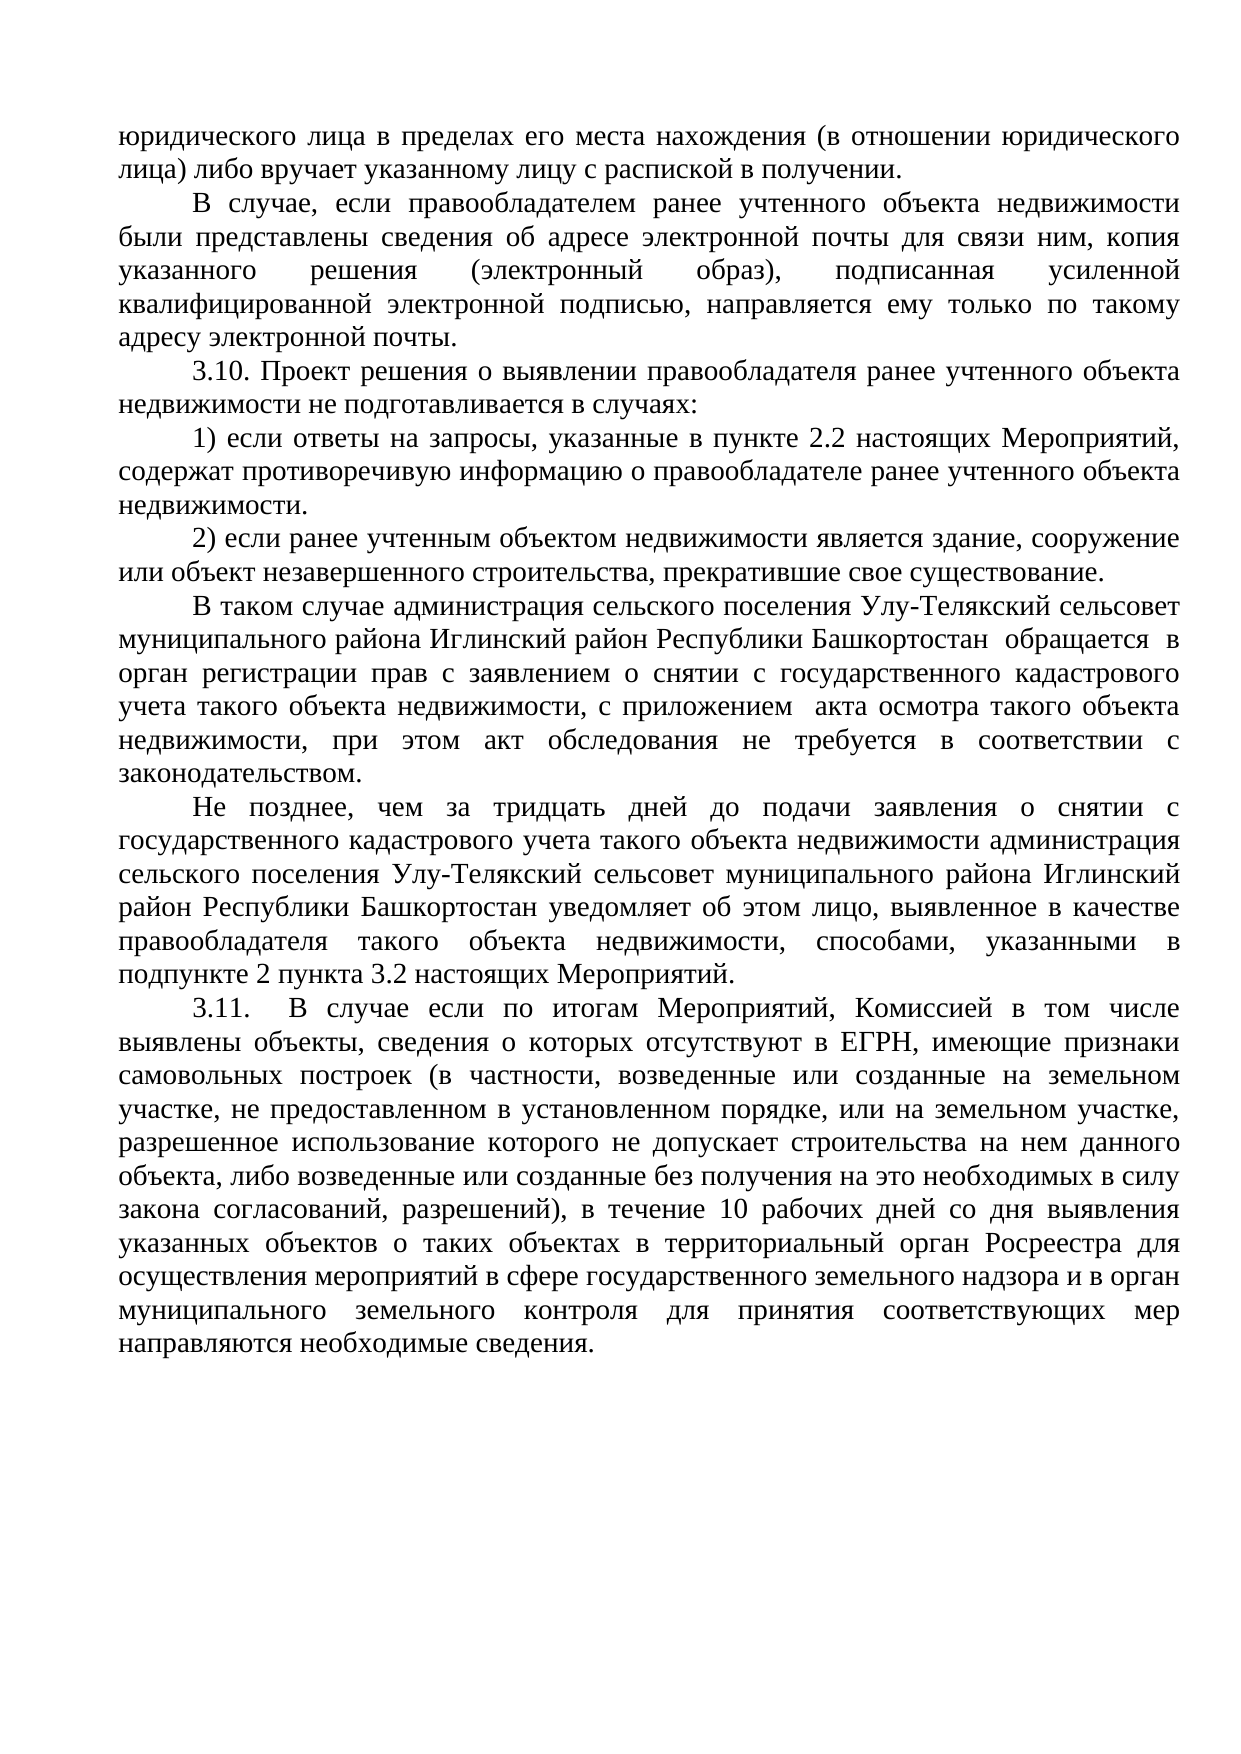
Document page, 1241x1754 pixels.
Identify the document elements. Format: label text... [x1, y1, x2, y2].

text 2) если ранее учтенным объектом недвижимости является здание, сооружение или объект незавершенного строительства, прекратившие свое существование. [118, 521, 1181, 588]
text Не позднее, чем за тридцать дней до подачи заявления о снятии с государственного кадастрового учета такого объекта недвижимости администрация сельского поселения Улу-Телякский сельсовет муниципального района Иглинский район Республики Башкортостан уведомляет об этом лицо, выявленное в качестве правообладателя такого объекта недвижимости, способами, указанными в подпункте 2 пункта 3.2 настоящих Мероприятий. [118, 789, 1181, 990]
text 3.10. Проект решения о выявлении правообладателя ранее учтенного объекта недвижимости не подготавливается в случаях: [118, 353, 1181, 420]
text 1) если ответы на запросы, указанные в пункте 2.2 настоящих Мероприятий, содержат противоречивую информацию о правообладателе ранее учтенного объекта недвижимости. [118, 420, 1181, 521]
text В случае, если правообладателем ранее учтенного объекта недвижимости были представлены сведения об адресе электронной почты для связи ним, копия указанного решения (электронный образ), подписанная усиленной квалифицированной электронной подписью, направляется ему только по такому адресу электронной почты. [118, 185, 1181, 353]
text В таком случае администрация сельского поселения Улу-Телякский сельсовет муниципального района Иглинский район Республики Башкортостан обращается в орган регистрации прав с заявлением о снятии с государственного кадастрового учета такого объекта недвижимости, с приложением акта осмотра такого объекта недвижимости, при этом акт обследования не требуется в соответствии с законодательством. [118, 588, 1181, 789]
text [118, 118, 1181, 185]
text 3.11. В случае если по итогам Мероприятий, Комиссией в том числе выявлены объекты, сведения о которых отсутствуют в ЕГРН, имеющие признаки самовольных построек (в частности, возведенные или созданные на земельном участке, не предоставленном в установленном порядке, или на земельном участке, разрешенное использование которого не допускает строительства на нем данного объекта, либо возведенные или созданные без получения на это необходимых в силу закона согласований, разрешений), в течение 10 рабочих дней со дня выявления указанных объектов о таких объектах в территориальный орган Росреестра для осуществления мероприятий в сфере государственного земельного надзора и в орган муниципального земельного контроля для принятия соответствующих мер направляются необходимые сведения. [118, 990, 1181, 1359]
